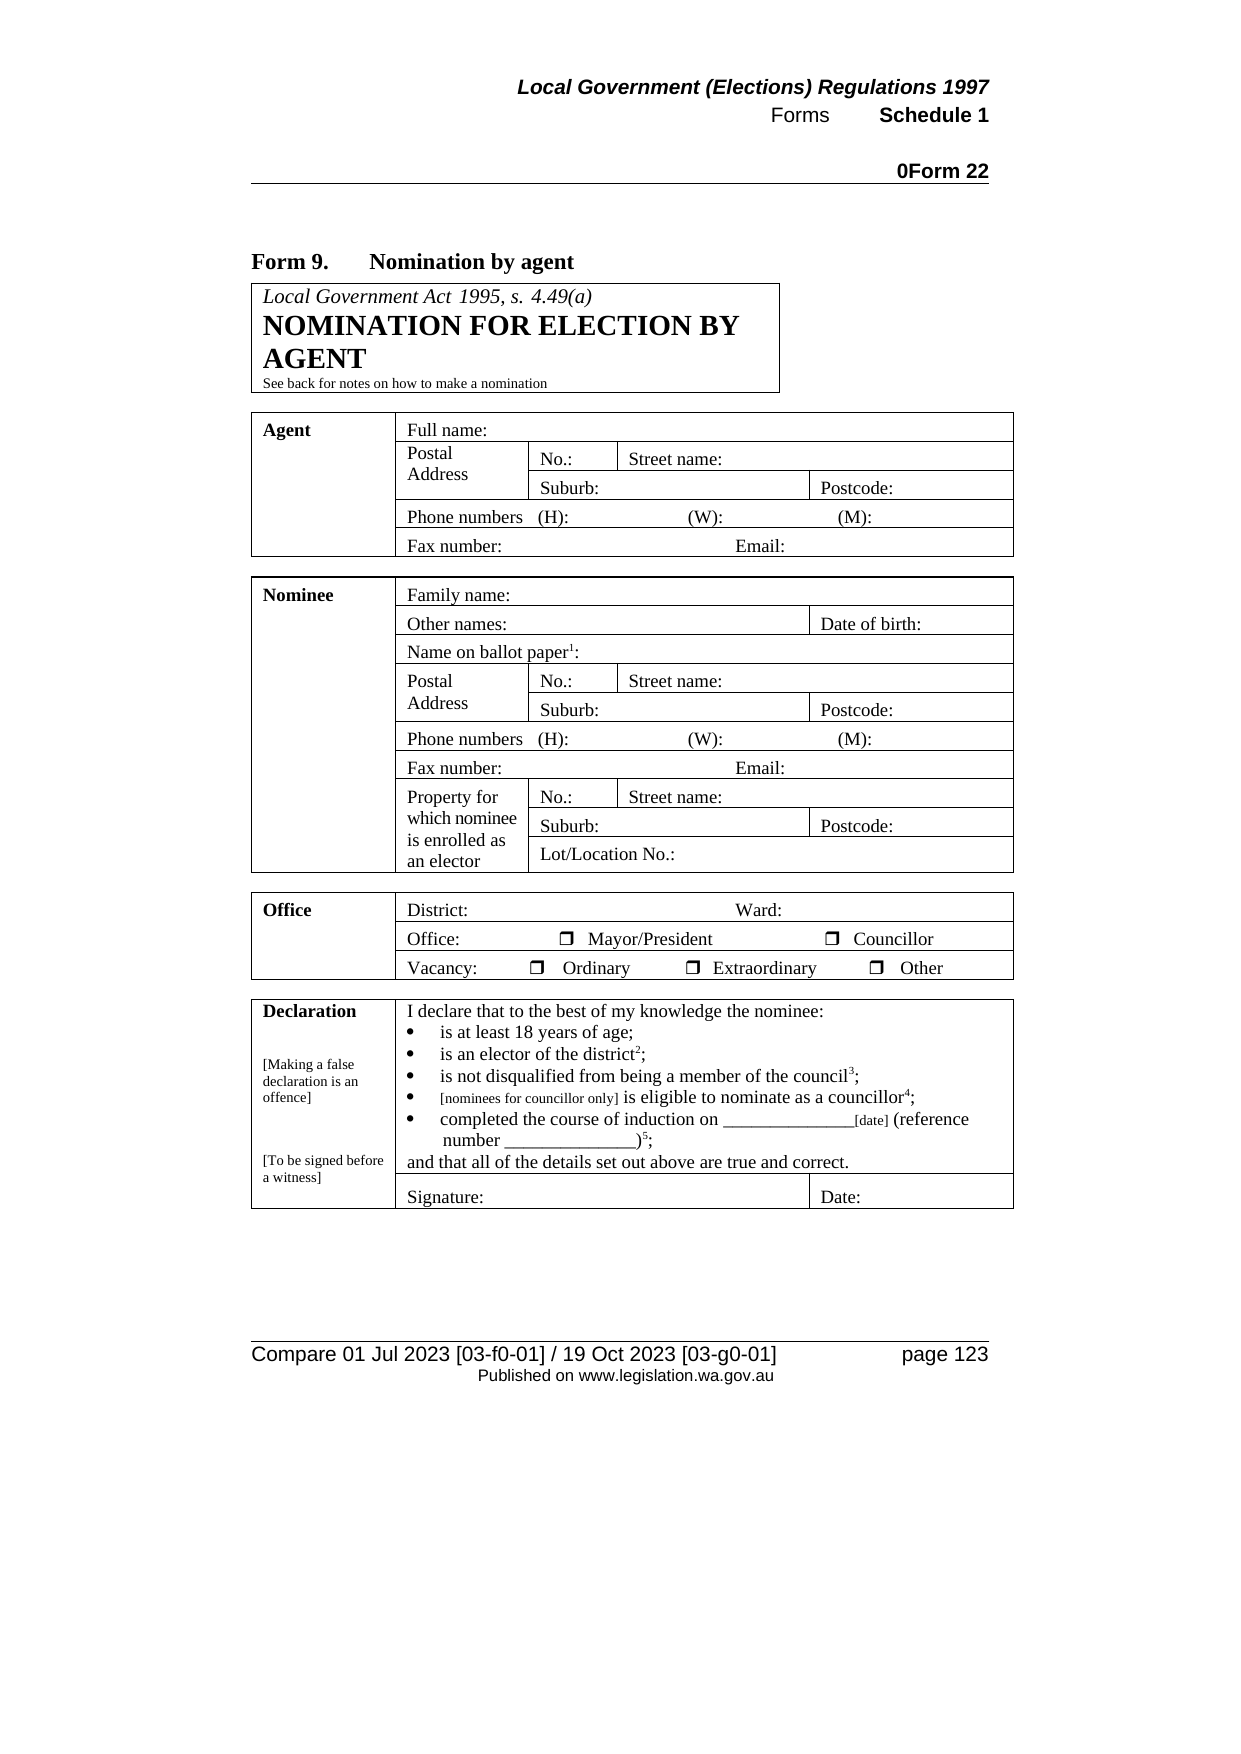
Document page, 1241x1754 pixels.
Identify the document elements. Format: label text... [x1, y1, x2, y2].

table_cell Street name: [618, 779, 1013, 807]
table_cell Name on ballot paper1: [396, 635, 1013, 663]
table_header District: Ward: [396, 893, 1013, 921]
table_cell No.: [529, 779, 617, 807]
table_cell Vacancy: Ordinary Extraordinary Other [396, 951, 1013, 979]
table_cell Street name: [618, 442, 1013, 469]
table_cell Office: Mayor/President Councillor [396, 922, 1013, 950]
table_cell Suburb: [529, 693, 809, 721]
table_header Local Government Act 1995, s. 4.49(a) NOMINATION FOR ELECTION BY AGENT See back for notes on how to make a nomination [252, 284, 779, 392]
table_cell Postal Address [396, 664, 528, 721]
table_cell Postal Address [396, 442, 528, 498]
table_cell Postcode: [810, 471, 1013, 498]
table_cell Phone numbers (H): (W): (M): [396, 500, 1013, 527]
table_cell Postcode: [810, 808, 1013, 836]
table_cell Other names: [396, 606, 809, 634]
table_cell Date: [810, 1174, 1013, 1207]
table_header Agent [252, 413, 395, 556]
table_cell Signature: [396, 1174, 809, 1207]
table_cell Fax number: Email: [396, 751, 1013, 778]
table_cell Fax number: Email: [396, 528, 1013, 556]
table_cell Suburb: [529, 808, 809, 836]
table_cell Lot/Location No.: [529, 837, 1013, 872]
table_header Nominee [252, 578, 395, 872]
table_cell Street name: [618, 664, 1013, 692]
table_header Office [252, 893, 395, 979]
text Form 9. Nomination by agent [251, 248, 989, 274]
table_header Full name: [396, 413, 1013, 441]
table_cell No.: [529, 664, 617, 692]
table_cell Suburb: [529, 471, 809, 498]
table_header Declaration [Making a false declaration is an offence] [To be signed before a witness] [252, 1000, 395, 1207]
table_cell Phone numbers (H): (W): (M): [396, 722, 1013, 749]
table_cell Date of birth: [810, 606, 1013, 634]
table_cell Property for which nominee is enrolled as an elector [396, 779, 528, 872]
table_header I declare that to the best of my knowledge the nominee: is at least 18 years of age; is an elector of the district2; is not disqualified from being a member of the council3; [nominees for councillor only] is eligible to nominate as a councillor4; completed the course of induction on ______________[date] (reference number ______________)5; and that all of the details set out above are true and correct. [396, 1000, 1013, 1172]
table_header Family name: [396, 578, 1013, 605]
table_cell No.: [529, 442, 617, 469]
table_cell Postcode: [810, 693, 1013, 721]
